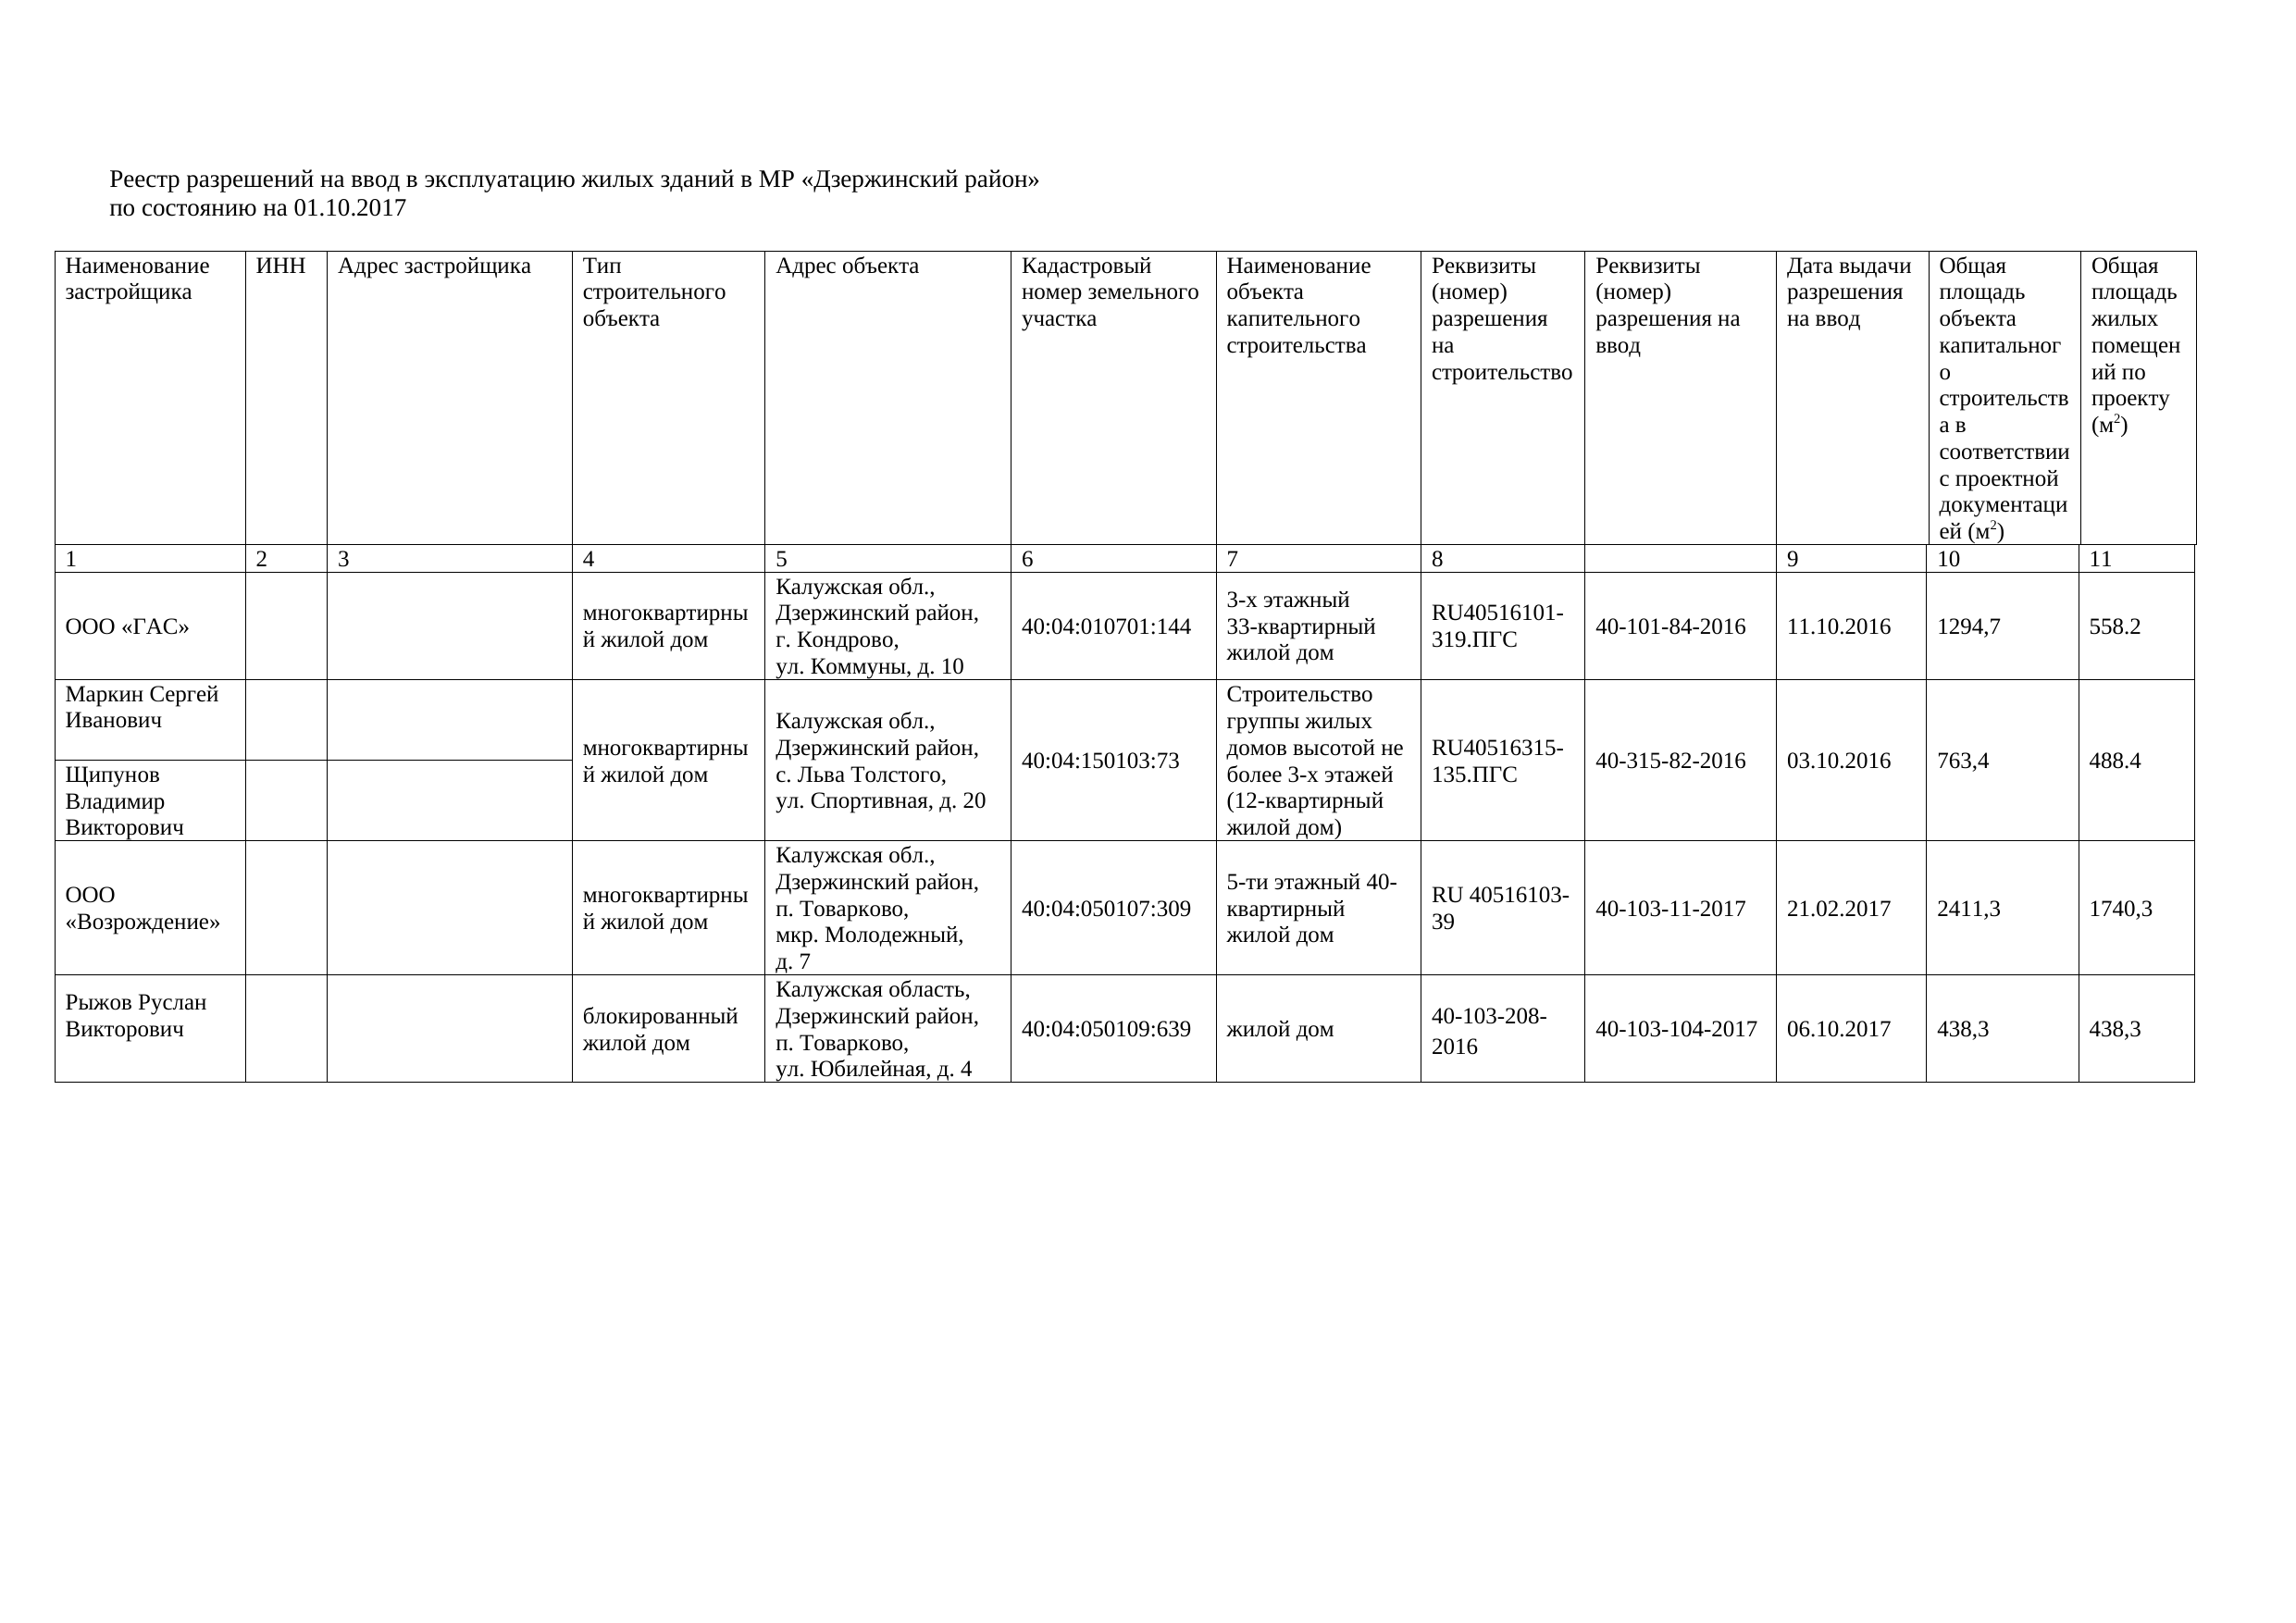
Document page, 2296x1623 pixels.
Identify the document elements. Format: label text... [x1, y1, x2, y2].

table_cell 2411,3 [1927, 841, 2079, 974]
table_cell многоквартирный жилой дом [573, 841, 764, 974]
table_cell ООО «Возрождение» [56, 841, 245, 974]
table_cell 03.10.2016 [1777, 680, 1926, 840]
table_cell [246, 841, 327, 974]
table_cell многоквартирный жилой дом [573, 680, 764, 840]
table_cell 40:04:050109:639 [1011, 975, 1216, 1082]
table_cell 488.4 [2079, 680, 2194, 840]
table_cell 06.10.2017 [1777, 975, 1926, 1082]
table_header Дата выдачи разрешения на ввод [1777, 252, 1929, 544]
text по состоянию на 01.10.2017 [109, 192, 2186, 221]
table_cell 8 [1421, 545, 1584, 572]
table_cell [328, 761, 572, 840]
table_cell 6 [1011, 545, 1216, 572]
table_cell 1740,3 [2079, 841, 2194, 974]
table_cell 11 [2079, 545, 2194, 572]
table_cell [246, 680, 327, 760]
table_cell 1 [56, 545, 245, 572]
table_header Тип строительного объекта [573, 252, 764, 544]
table_header Реквизиты (номер) разрешения на строительство [1421, 252, 1584, 544]
table_cell [246, 975, 327, 1082]
table_header Адрес объекта [765, 252, 1011, 544]
table_cell 7 [1217, 545, 1421, 572]
table_cell ООО «ГАС» [56, 573, 245, 679]
table_cell 3-х этажный 33-квартирный жилой дом [1217, 573, 1421, 679]
table_cell Маркин Сергей Иванович [56, 680, 245, 760]
table_cell 438,3 [1927, 975, 2079, 1082]
table_header Общая площадь объекта капитального строительства в соответствии с проектной документацией (м2) [1930, 252, 2080, 544]
table_cell RU40516101-319.ПГС [1421, 573, 1584, 679]
table_cell 40-103-11-2017 [1585, 841, 1776, 974]
table_header Наименование застройщика [56, 252, 245, 544]
table_cell 40-103-104-2017 [1585, 975, 1776, 1082]
table_cell [328, 573, 572, 679]
table_header Адрес застройщика [328, 252, 572, 544]
table_header Наименование объекта капительного строительства [1217, 252, 1421, 544]
table_cell 5 [765, 545, 1011, 572]
table_cell 2 [246, 545, 327, 572]
table_cell [246, 573, 327, 679]
table_cell [328, 975, 572, 1082]
table_cell 4 [573, 545, 764, 572]
table_cell 10 [1927, 545, 2079, 572]
table_cell Щипунов Владимир Викторович [56, 761, 245, 840]
table_header Кадастровый номер земельного участка [1011, 252, 1216, 544]
table_cell Калужская область, Дзержинский район, п. Товарково, ул. Юбилейная, д. 4 [765, 975, 1011, 1082]
table_header Общая площадь жилых помещений по проекту (м2) [2081, 252, 2196, 544]
table_cell [328, 841, 572, 974]
table_cell 40-315-82-2016 [1585, 680, 1776, 840]
table_cell 40:04:010701:144 [1011, 573, 1216, 679]
table_cell [1585, 545, 1776, 572]
table_cell блокированный жилой дом [573, 975, 764, 1082]
table_cell 11.10.2016 [1777, 573, 1926, 679]
table_cell жилой дом [1217, 975, 1421, 1082]
table_cell 9 [1777, 545, 1926, 572]
table_cell RU40516315-135.ПГС [1421, 680, 1584, 840]
table_cell RU 40516103-39 [1421, 841, 1584, 974]
table_cell 438,3 [2079, 975, 2194, 1082]
table_header ИНН [246, 252, 327, 544]
table_cell 40-103-208-2016 [1421, 975, 1584, 1082]
table_cell 558.2 [2079, 573, 2194, 679]
table_cell 40-101-84-2016 [1585, 573, 1776, 679]
table_cell [328, 680, 572, 760]
table_cell Калужская обл., Дзержинский район, п. Товарково, мкр. Молодежный, д. 7 [765, 841, 1011, 974]
table_cell 3 [328, 545, 572, 572]
table_cell Рыжов Руслан Викторович [56, 975, 245, 1082]
table_cell многоквартирный жилой дом [573, 573, 764, 679]
table_cell Калужская обл., Дзержинский район, г. Кондрово, ул. Коммуны, д. 10 [765, 573, 1011, 679]
table_cell 21.02.2017 [1777, 841, 1926, 974]
table_cell 1294,7 [1927, 573, 2079, 679]
table_header Реквизиты (номер) разрешения на ввод [1585, 252, 1776, 544]
table_cell 40:04:150103:73 [1011, 680, 1216, 840]
table_cell 5-ти этажный 40-квартирный жилой дом [1217, 841, 1421, 974]
table_cell Строительство группы жилых домов высотой не более 3-х этажей (12-квартирный жилой дом) [1217, 680, 1421, 840]
table_cell Калужская обл., Дзержинский район, с. Льва Толстого, ул. Спортивная, д. 20 [765, 680, 1011, 840]
table_cell [246, 761, 327, 840]
table_cell 763,4 [1927, 680, 2079, 840]
table_cell 40:04:050107:309 [1011, 841, 1216, 974]
text Реестр разрешений на ввод в эксплуатацию жилых зданий в МР «Дзержинский район» [109, 164, 2186, 192]
